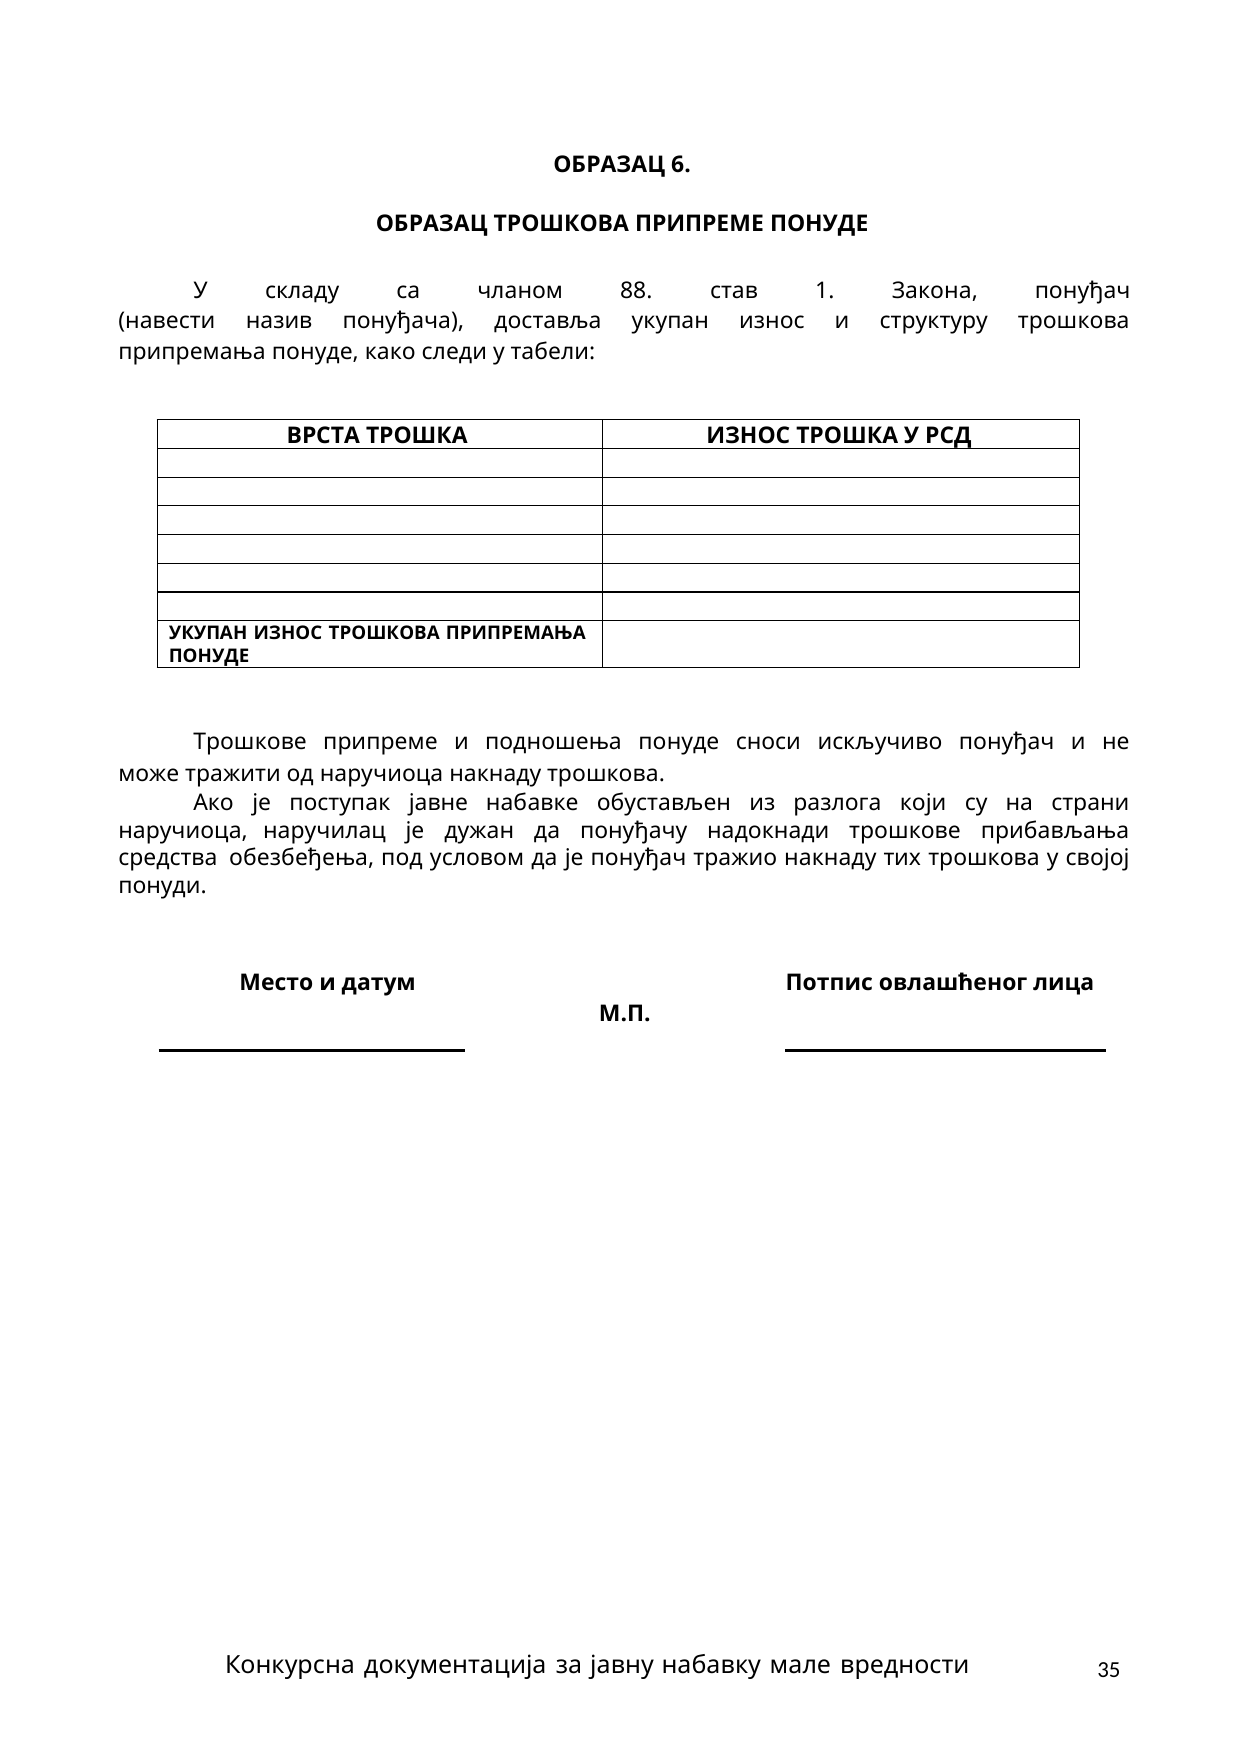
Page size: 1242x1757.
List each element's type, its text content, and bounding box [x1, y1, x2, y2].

table_cell [158, 535, 602, 563]
table_cell УКУПАН ИЗНОС ТРОШКОВА ПРИПРЕМАЊА ПОНУДЕ [158, 621, 602, 667]
table_cell [603, 506, 1079, 534]
text Ако је поступак јавне набавке обустављен из разлога који су на страни наручиоца, наручилац је дужан да понуђачу надокнади трошкове прибављања средства обезбеђења, под условом да је понуђач тражио накнаду тих трошкова у својој понуди. [118, 788, 1130, 899]
table_cell [603, 621, 1079, 667]
text У складу са чланом 88. став 1. Закона, понуђач (навести назив понуђача), доставља укупан износ и структуру трошкова припремања понуде, како следи у табели: [118, 274, 1130, 366]
table_cell [158, 478, 602, 505]
table_cell [158, 506, 602, 534]
table_cell [158, 564, 602, 591]
table_cell [603, 535, 1079, 563]
text М.П. [593, 997, 656, 1028]
table_cell [603, 478, 1079, 505]
table_header ИЗНОС ТРОШКА У РСД [603, 420, 1079, 448]
table_cell [158, 449, 602, 477]
table_cell [603, 564, 1079, 591]
text ОБРАЗАЦ ТРОШКОВА ПРИПРЕМЕ ПОНУДЕ [366, 207, 878, 238]
table_cell [158, 593, 602, 620]
table_cell [603, 593, 1079, 620]
table_header ВРСТА ТРОШКА [158, 420, 602, 448]
text Место и датум Потпис овлашћеног лица [239, 966, 1137, 997]
text ОБРАЗАЦ 6. [546, 148, 698, 179]
table_cell [603, 449, 1079, 477]
text Трошкове припреме и подношења понуде сноси искључиво понуђач и не може тражити од наручиоца накнаду трошкова. [118, 725, 1130, 788]
